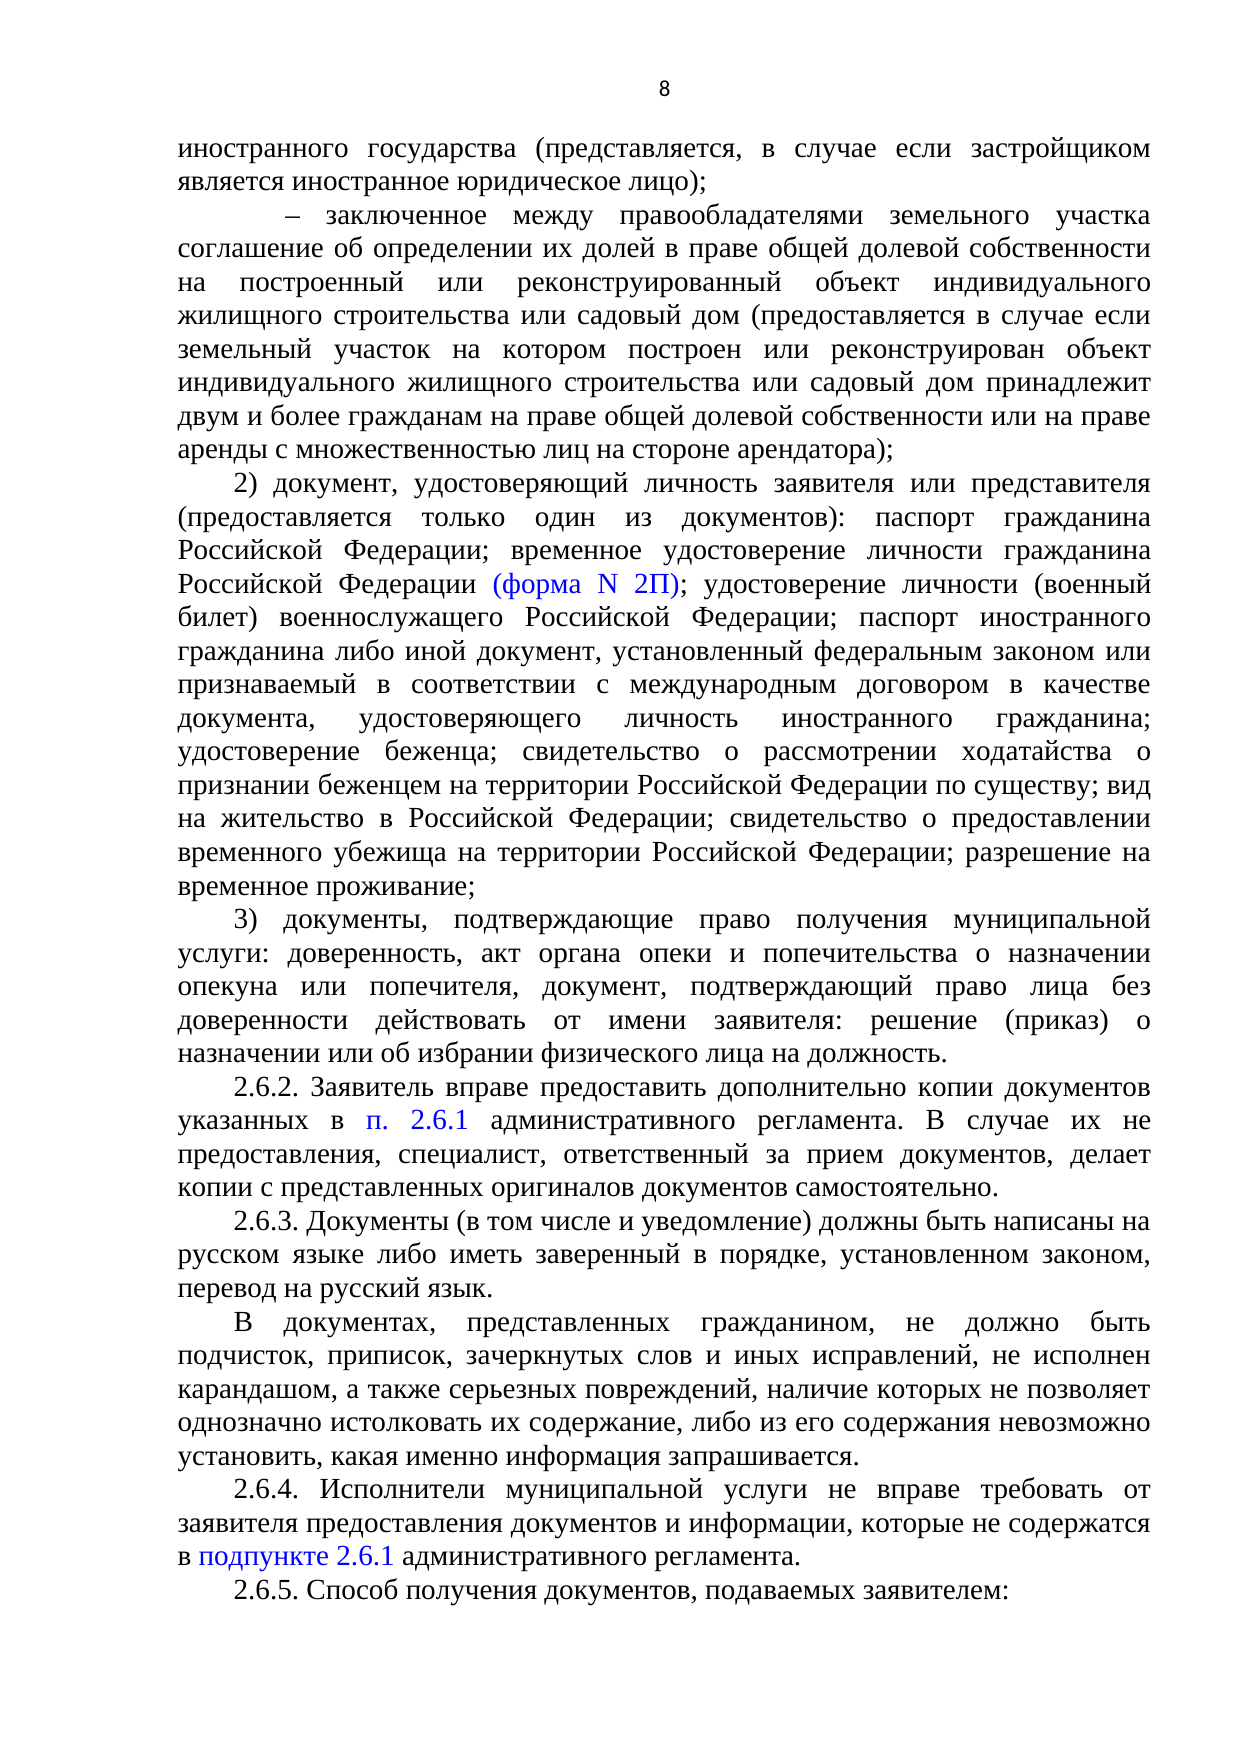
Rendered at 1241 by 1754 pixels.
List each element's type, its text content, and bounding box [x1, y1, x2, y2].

text 2.6.2. Заявитель вправе предоставить дополнительно копии документов указанных в п. 2.6.1 административного регламента. В случае их не предоставления, специалист, ответственный за прием документов, делает копии с представленных оригиналов документов самостоятельно. [177, 1069, 1152, 1203]
text – заключенное между правообладателями земельного участка соглашение об определении их долей в праве общей долевой собственности на построенный или реконструированный объект индивидуального жилищного строительства или садовый дом (предоставляется в случае если земельный участок на котором построен или реконструирован объект индивидуального жилищного строительства или садовый дом принадлежит двум и более гражданам на праве общей долевой собственности или на праве аренды с множественностью лиц на стороне арендатора); [177, 197, 1152, 465]
text 2.6.3. Документы (в том числе и уведомление) должны быть написаны на русском языке либо иметь заверенный в порядке, установленном законом, перевод на русский язык. [177, 1203, 1152, 1304]
text 2.6.4. Исполнители муниципальной услуги не вправе требовать от заявителя предоставления документов и информации, которые не содержатся в подпункте 2.6.1 административного регламента. [177, 1471, 1152, 1572]
text В документах, представленных гражданином, не должно быть подчисток, приписок, зачеркнутых слов и иных исправлений, не исполнен карандашом, а также серьезных повреждений, наличие которых не позволяет однозначно истолковать их содержание, либо из его содержания невозможно установить, какая именно информация запрашивается. [177, 1304, 1152, 1471]
text 3) документы, подтверждающие право получения муниципальной услуги: доверенность, акт органа опеки и попечительства о назначении опекуна или попечителя, документ, подтверждающий право лица без доверенности действовать от имени заявителя: решение (приказ) о назначении или об избрании физического лица на должность. [177, 901, 1152, 1069]
text 2.6.5. Способ получения документов, подаваемых заявителем: [177, 1572, 1152, 1606]
text 2) документ, удостоверяющий личность заявителя или представителя (предоставляется только один из документов): паспорт гражданина Российской Федерации; временное удостоверение личности гражданина Российской Федерации (форма N 2П); удостоверение личности (военный билет) военнослужащего Российской Федерации; паспорт иностранного гражданина либо иной документ, установленный федеральным законом или признаваемый в соответствии с международным договором в качестве документа, удостоверяющего личность иностранного гражданина; удостоверение беженца; свидетельство о рассмотрении ходатайства о признании беженцем на территории Российской Федерации по существу; вид на жительство в Российской Федерации; свидетельство о предоставлении временного убежища на территории Российской Федерации; разрешение на временное проживание; [177, 465, 1152, 901]
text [177, 130, 1152, 197]
